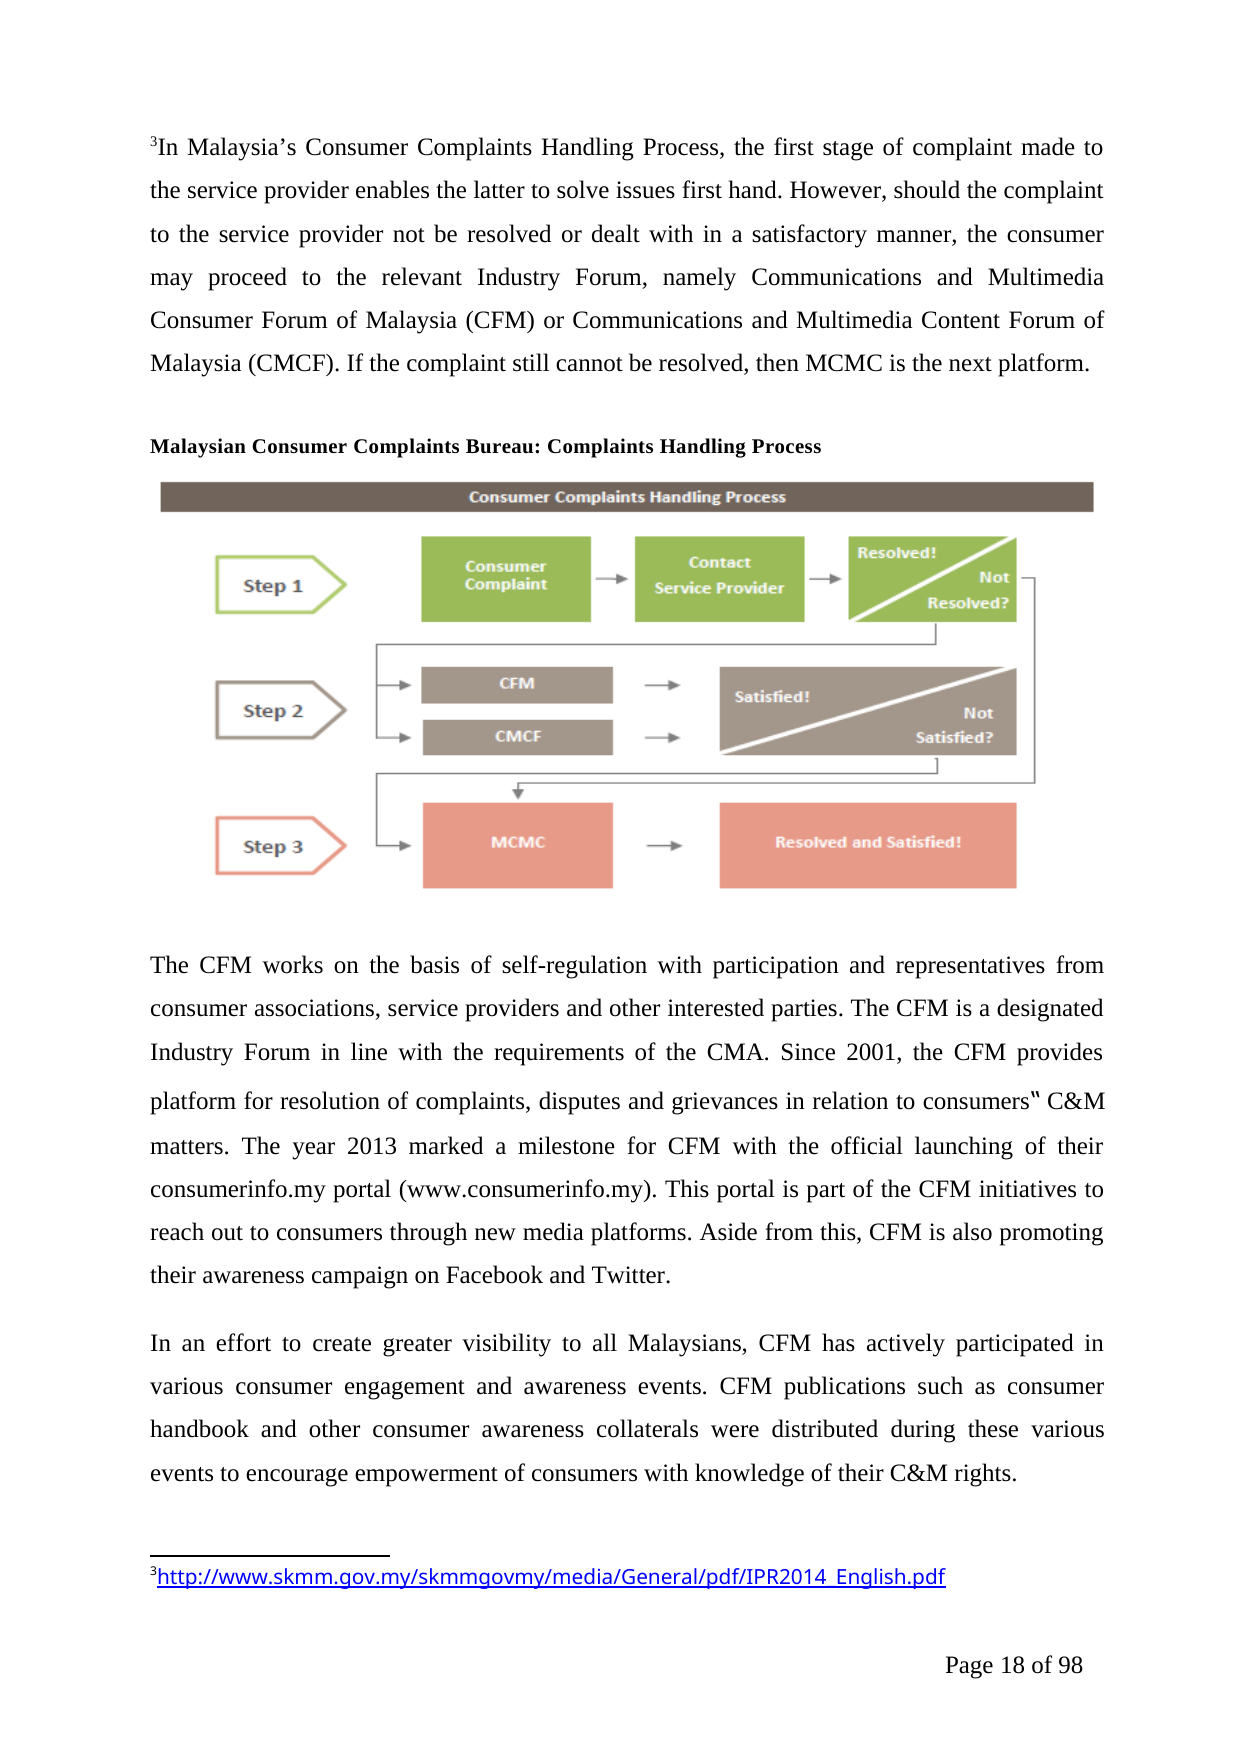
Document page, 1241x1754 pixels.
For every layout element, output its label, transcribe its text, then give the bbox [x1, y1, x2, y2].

text The CFM works on the basis of self-regulation with participation and representatives from consumer associations, service providers and other interested parties. The CFM is a designated Industry Forum in line with the requirements of the CMA. Since 2001, the CFM provides platform for resolution of complaints, disputes and grievances in relation to consumers‟ C&M matters. The year 2013 marked a milestone for CFM with the official launching of their consumerinfo.my portal (www.consumerinfo.my). This portal is part of the CFM initiatives to reach out to consumers through new media platforms. Aside from this, CFM is also promoting their awareness campaign on Facebook and Twitter. [150, 950, 1105, 1289]
text Malaysian Consumer Complaints Bureau: Complaints Handling Process [150, 434, 1105, 458]
text In an effort to create greater visibility to all Malaysians, CFM has actively participated in various consumer engagement and awareness events. CFM publications such as consumer handbook and other consumer awareness collaterals were distributed during these various events to encourage empowerment of consumers with knowledge of their C&M rights. [150, 1328, 1105, 1486]
text In Malaysia’s Consumer Complaints Handling Process, the first stage of complaint made to the service provider enables the latter to solve issues first hand. However, should the complaint to the service provider not be resolved or dealt with in a satisfactory manner, the consumer may proceed to the relevant Industry Forum, namely Communications and Multimedia Consumer Forum of Malaysia (CFM) or Communications and Multimedia Content Forum of Malaysia (CMCF). If the complaint still cannot be resolved, then MCMC is the next platform. [150, 132, 1105, 377]
